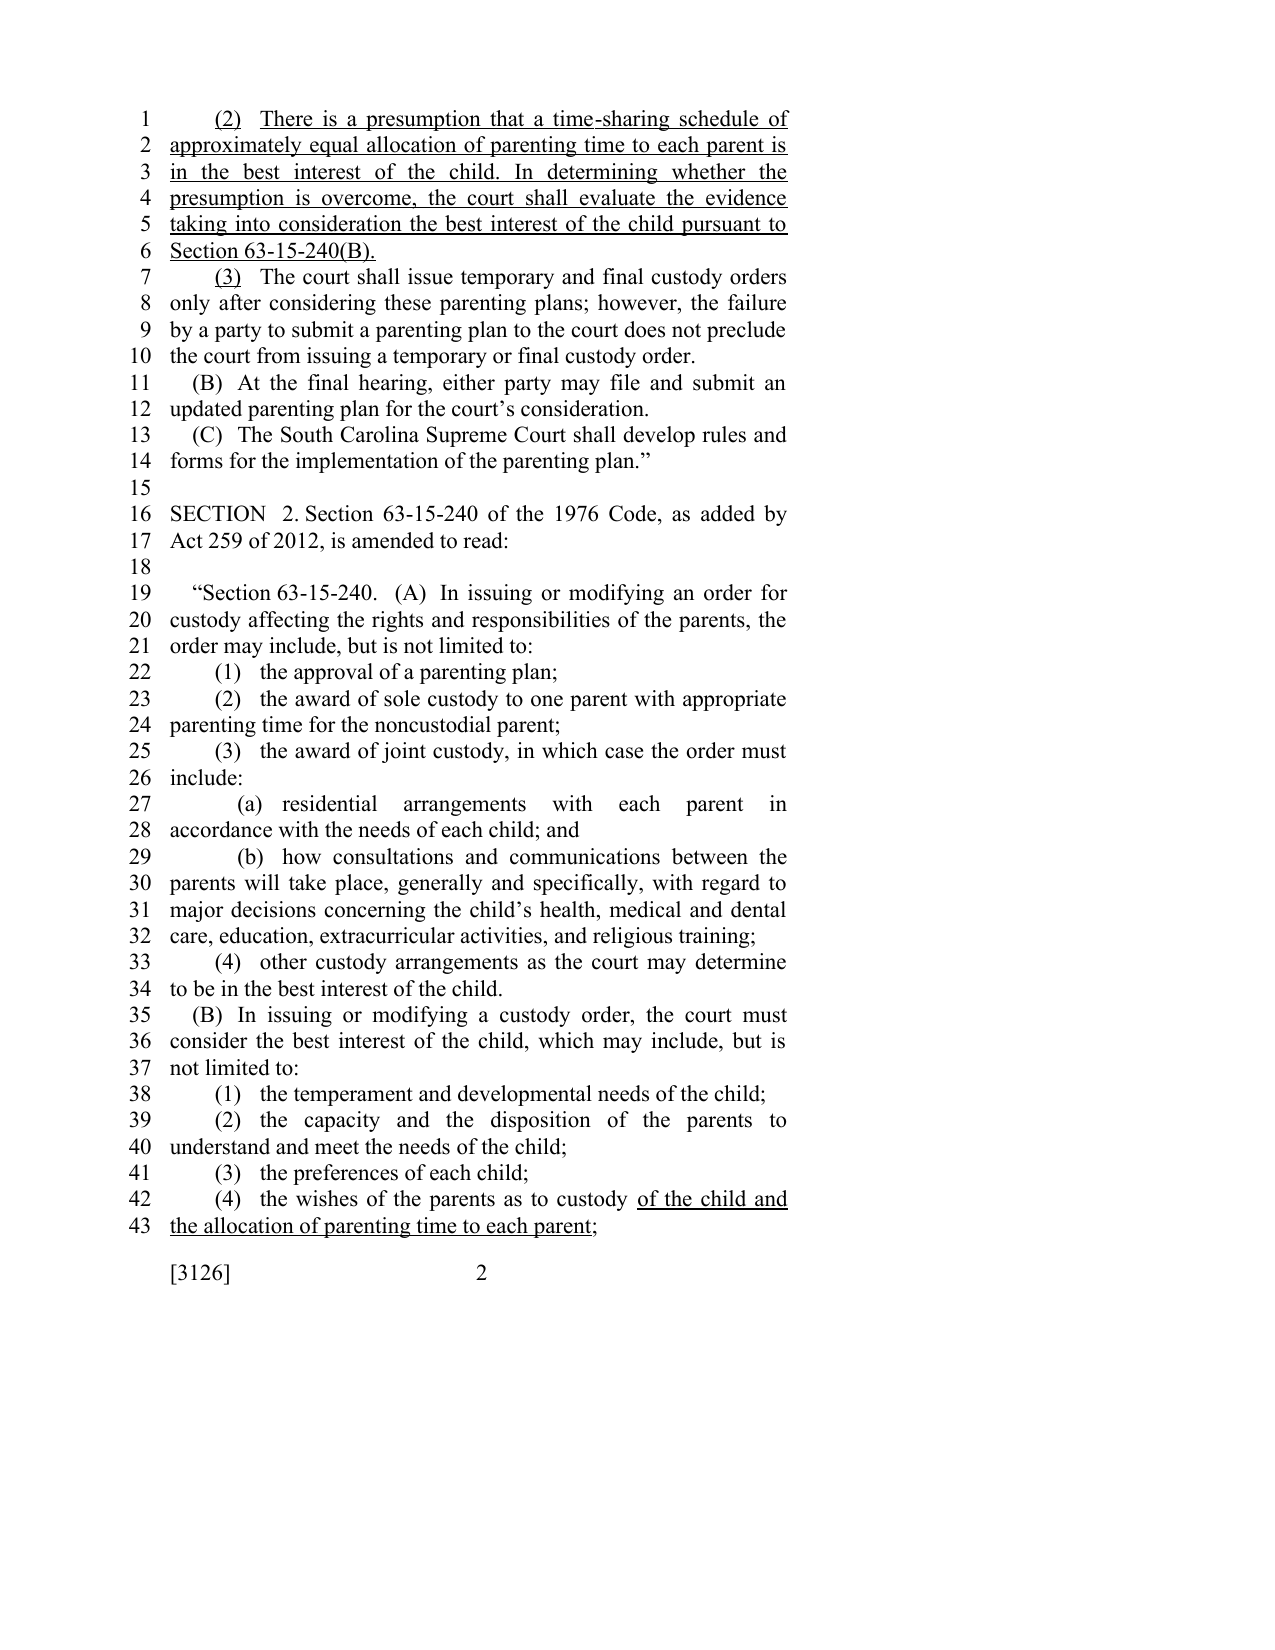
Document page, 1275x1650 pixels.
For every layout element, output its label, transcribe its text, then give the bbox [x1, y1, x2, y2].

text (a) residential arrangements with each parent in accordance with the needs of each child; and [169, 790, 787, 843]
text (b) how consultations and communications between the parents will take place, generally and specifically, with regard to major decisions concerning the child’s health, medical and dental care, education, extracurricular activities, and religious training; [169, 843, 787, 948]
text (2) the capacity and the disposition of the parents to understand and meet the needs of the child; [169, 1106, 787, 1159]
text (3) the preferences of each child; [169, 1159, 787, 1186]
text (2) the award of sole custody to one parent with appropriate parenting time for the noncustodial parent; [169, 685, 787, 737]
text “Section 63-15-240. (A) In issuing or modifying an order for custody affecting the rights and responsibilities of the parents, the order may include, but is not limited to: [169, 579, 787, 658]
text (3) The court shall issue temporary and final custody orders only after considering these parenting plans; however, the failure by a party to submit a parenting plan to the court does not preclude the court from issuing a temporary or final custody order. [169, 263, 787, 368]
text SECTION 2. Section 63-15-240 of the 1976 Code, as added by Act 259 of 2012, is amended to read: [169, 500, 787, 553]
text (C) The South Carolina Supreme Court shall develop rules and forms for the implementation of the parenting plan.” [169, 421, 787, 474]
text (4) other custody arrangements as the court may determine to be in the best interest of the child. [169, 948, 787, 1001]
text (2) There is a presumption that a time-sharing schedule of approximately equal allocation of parenting time to each parent is in the best interest of the child. In determining whether the presumption is overcome, the court shall evaluate the evidence taking into consideration the best interest of the child pursuant to Section 63-15-240(B). [169, 105, 787, 154]
text (1) the approval of a parenting plan; [169, 658, 787, 685]
text (B) In issuing or modifying a custody order, the court must consider the best interest of the child, which may include, but is not limited to: [169, 1001, 787, 1080]
text (3) the award of joint custody, in which case the order must include: [169, 737, 787, 790]
text (B) At the final hearing, either party may file and submit an updated parenting plan for the court’s consideration. [169, 368, 787, 421]
text (4) the wishes of the parents as to custody of the child and the allocation of parenting time to each parent; [169, 1186, 787, 1238]
text (1) the temperament and developmental needs of the child; [169, 1080, 787, 1106]
